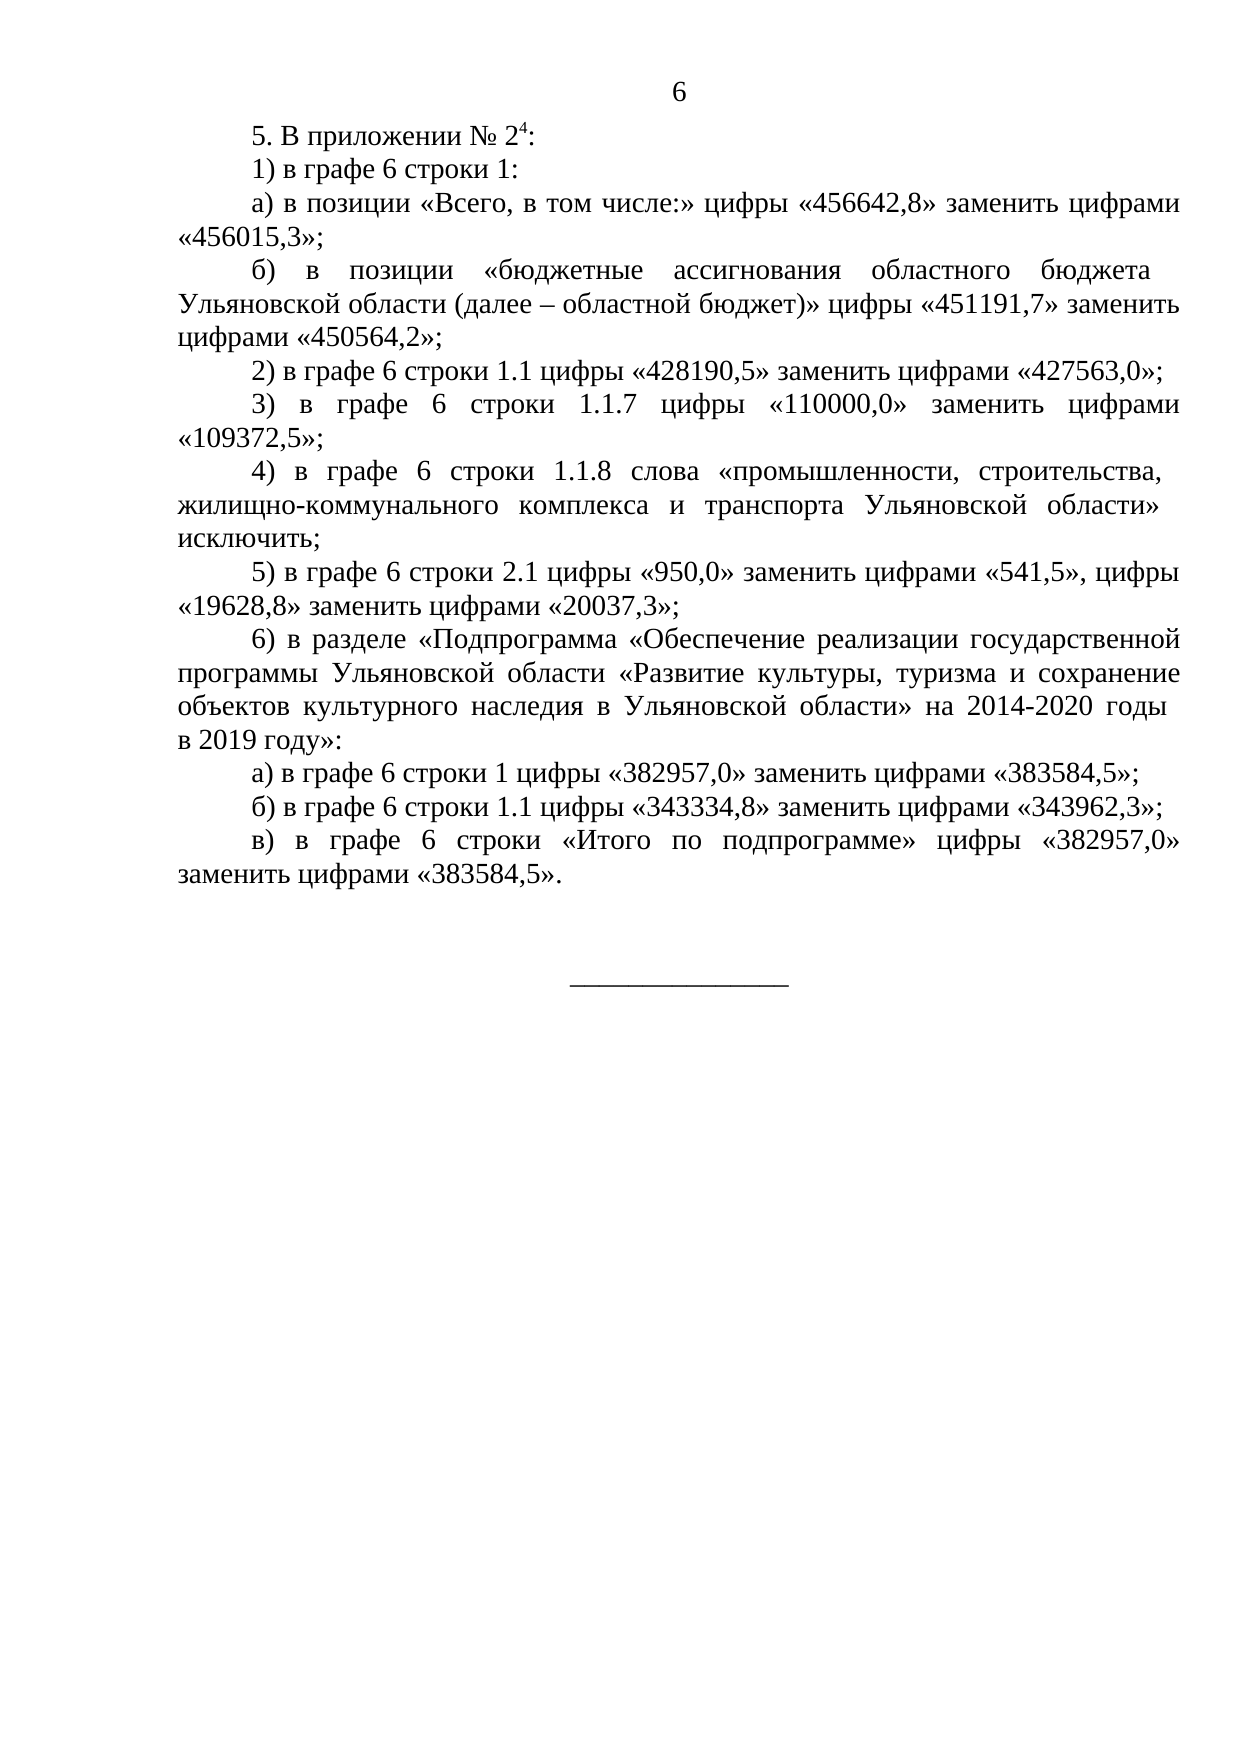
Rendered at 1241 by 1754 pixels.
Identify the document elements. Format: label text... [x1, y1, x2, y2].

text 1) в графе 6 строки 1: [177, 152, 1181, 185]
text 5) в графе 6 строки 2.1 цифры «950,0» заменить цифрами «541,5», цифры «19628,8» заменить цифрами «20037,3»; [177, 554, 1181, 621]
text б) в позиции «бюджетные ассигнования областного бюджета Ульяновской области (далее – областной бюджет)» цифры «451191,7» заменить цифрами «450564,2»; [177, 252, 1181, 353]
text а) в графе 6 строки 1 цифры «382957,0» заменить цифрами «383584,5»; [177, 755, 1181, 789]
text _______________ [177, 957, 1181, 990]
text 3) в графе 6 строки 1.1.7 цифры «110000,0» заменить цифрами «109372,5»; [177, 386, 1181, 453]
text в) в графе 6 строки «Итого по подпрограмме» цифры «382957,0» заменить цифрами «383584,5». [177, 822, 1181, 889]
text 5. В приложении № 24: [177, 118, 1181, 152]
text б) в графе 6 строки 1.1 цифры «343334,8» заменить цифрами «343962,3»; [177, 789, 1181, 822]
text а) в позиции «Всего, в том числе:» цифры «456642,8» заменить цифрами «456015,3»; [177, 185, 1181, 252]
text 2) в графе 6 строки 1.1 цифры «428190,5» заменить цифрами «427563,0»; [177, 353, 1181, 386]
text 4) в графе 6 строки 1.1.8 слова «промышленности, строительства, жилищно-коммунального комплекса и транспорта Ульяновской области» исключить; [177, 453, 1181, 554]
text 6) в разделе «Подпрограмма «Обеспечение реализации государственной программы Ульяновской области «Развитие культуры, туризма и сохранение объектов культурного наследия в Ульяновской области» на 2014-2020 годы в 2019 году»: [177, 621, 1181, 755]
